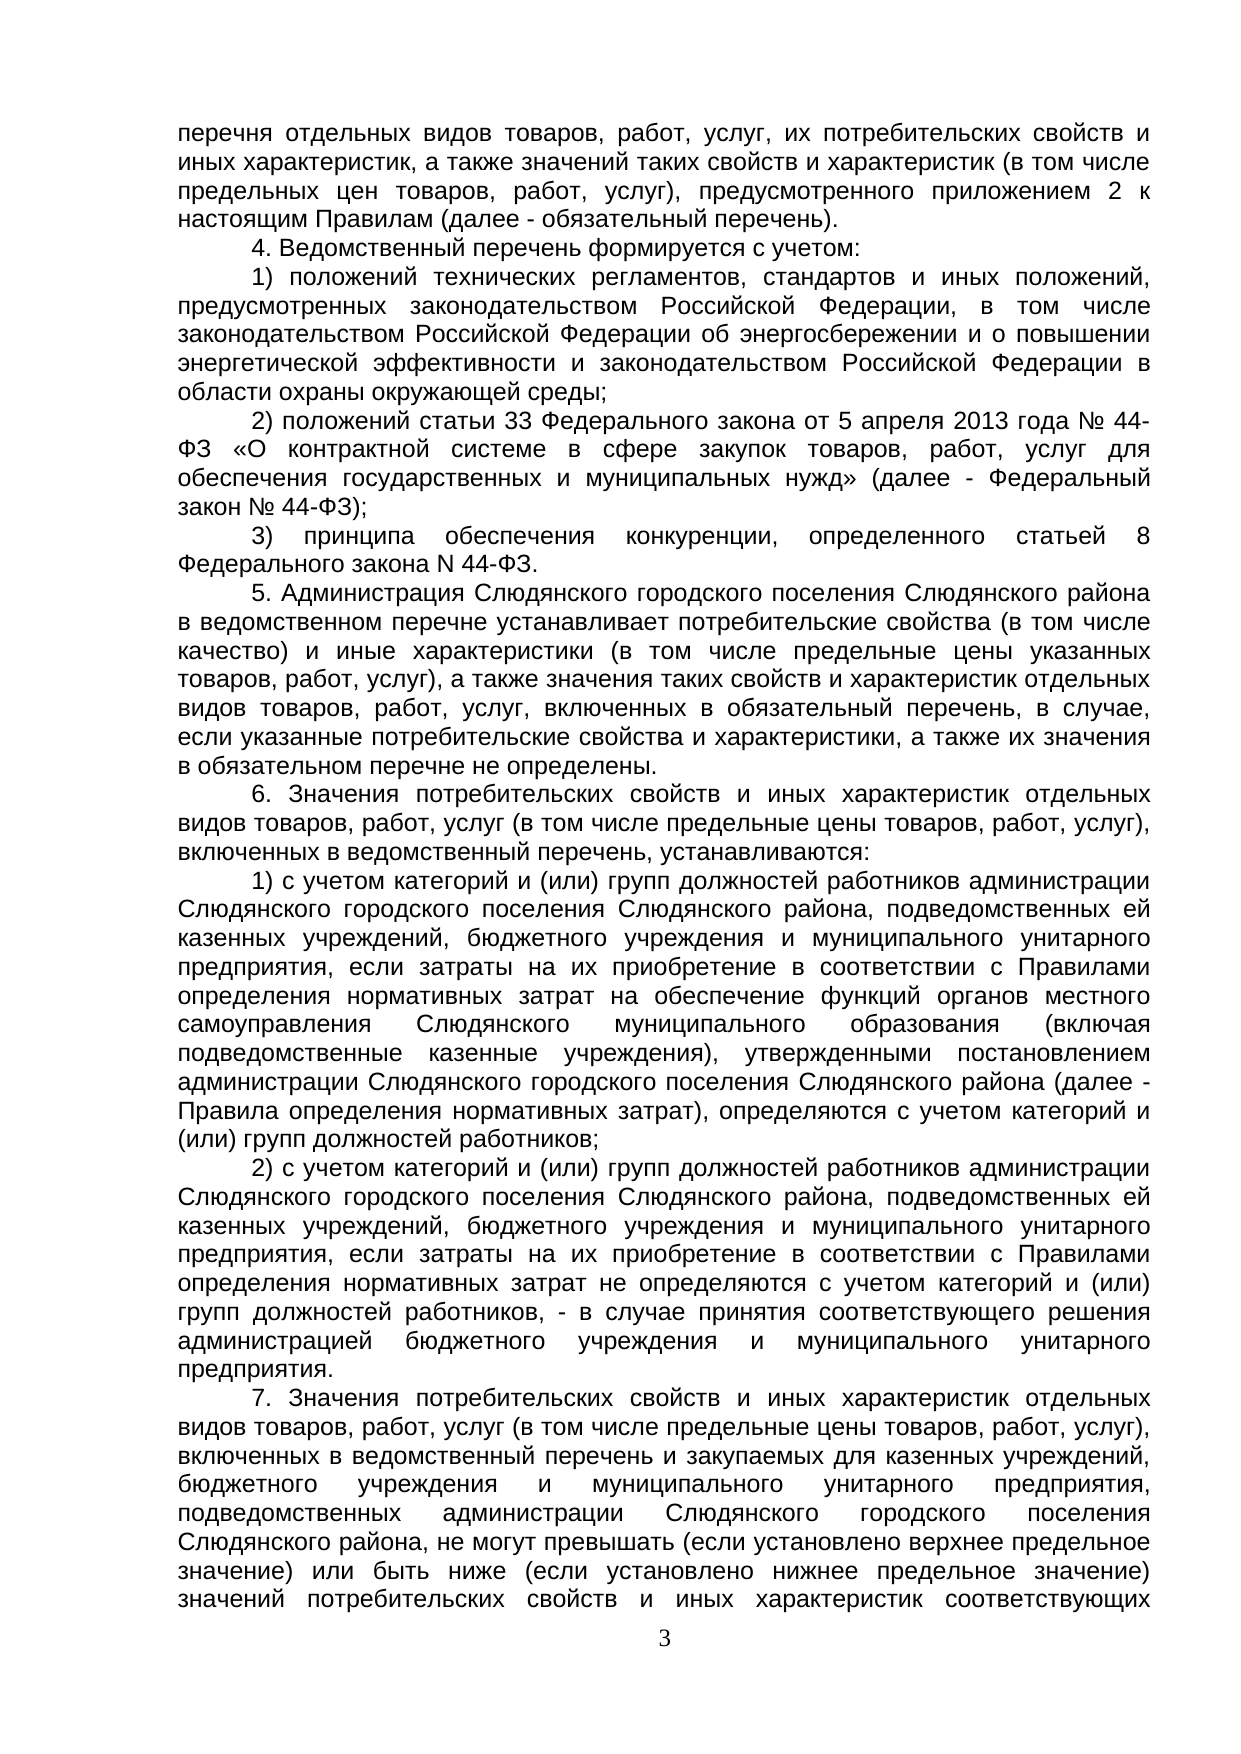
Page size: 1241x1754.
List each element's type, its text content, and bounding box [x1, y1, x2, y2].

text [177, 1383, 1152, 1613]
text 5. Администрация Слюдянского городского поселения Слюдянского района в ведомственном перечне устанавливает потребительские свойства (в том числе качество) и иные характеристики (в том числе предельные цены указанных товаров, работ, услуг), а также значения таких свойств и характеристик отдельных видов товаров, работ, услуг, включенных в обязательный перечень, в случае, если указанные потребительские свойства и характеристики, а также их значения в обязательном перечне не определены. [177, 578, 1152, 779]
text 3) принципа обеспечения конкуренции, определенного статьей 8 Федерального закона N 44-ФЗ. [177, 521, 1152, 578]
text 1) с учетом категорий и (или) групп должностей работников администрации Слюдянского городского поселения Слюдянского района, подведомственных ей казенных учреждений, бюджетного учреждения и муниципального унитарного предприятия, если затраты на их приобретение в соответствии с Правилами определения нормативных затрат на обеспечение функций органов местного самоуправления Слюдянского муниципального образования (включая подведомственные казенные учреждения), утвержденными постановлением администрации Слюдянского городского поселения Слюдянского района (далее - Правила определения нормативных затрат), определяются с учетом категорий и (или) групп должностей работников; [177, 866, 1152, 1153]
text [177, 118, 1152, 233]
text 2) положений статьи 33 Федерального закона от 5 апреля 2013 года № 44-ФЗ «О контрактной системе в сфере закупок товаров, работ, услуг для обеспечения государственных и муниципальных нужд» (далее - Федеральный закон № 44-ФЗ); [177, 406, 1152, 521]
text 6. Значения потребительских свойств и иных характеристик отдельных видов товаров, работ, услуг (в том числе предельные цены товаров, работ, услуг), включенных в ведомственный перечень, устанавливаются: [177, 779, 1152, 866]
text 4. Ведомственный перечень формируется с учетом: [177, 233, 1152, 262]
text 2) с учетом категорий и (или) групп должностей работников администрации Слюдянского городского поселения Слюдянского района, подведомственных ей казенных учреждений, бюджетного учреждения и муниципального унитарного предприятия, если затраты на их приобретение в соответствии с Правилами определения нормативных затрат не определяются с учетом категорий и (или) групп должностей работников, - в случае принятия соответствующего решения администрацией бюджетного учреждения и муниципального унитарного предприятия. [177, 1153, 1152, 1383]
text 1) положений технических регламентов, стандартов и иных положений, предусмотренных законодательством Российской Федерации, в том числе законодательством Российской Федерации об энергосбережении и о повышении энергетической эффективности и законодательством Российской Федерации в области охраны окружающей среды; [177, 262, 1152, 406]
